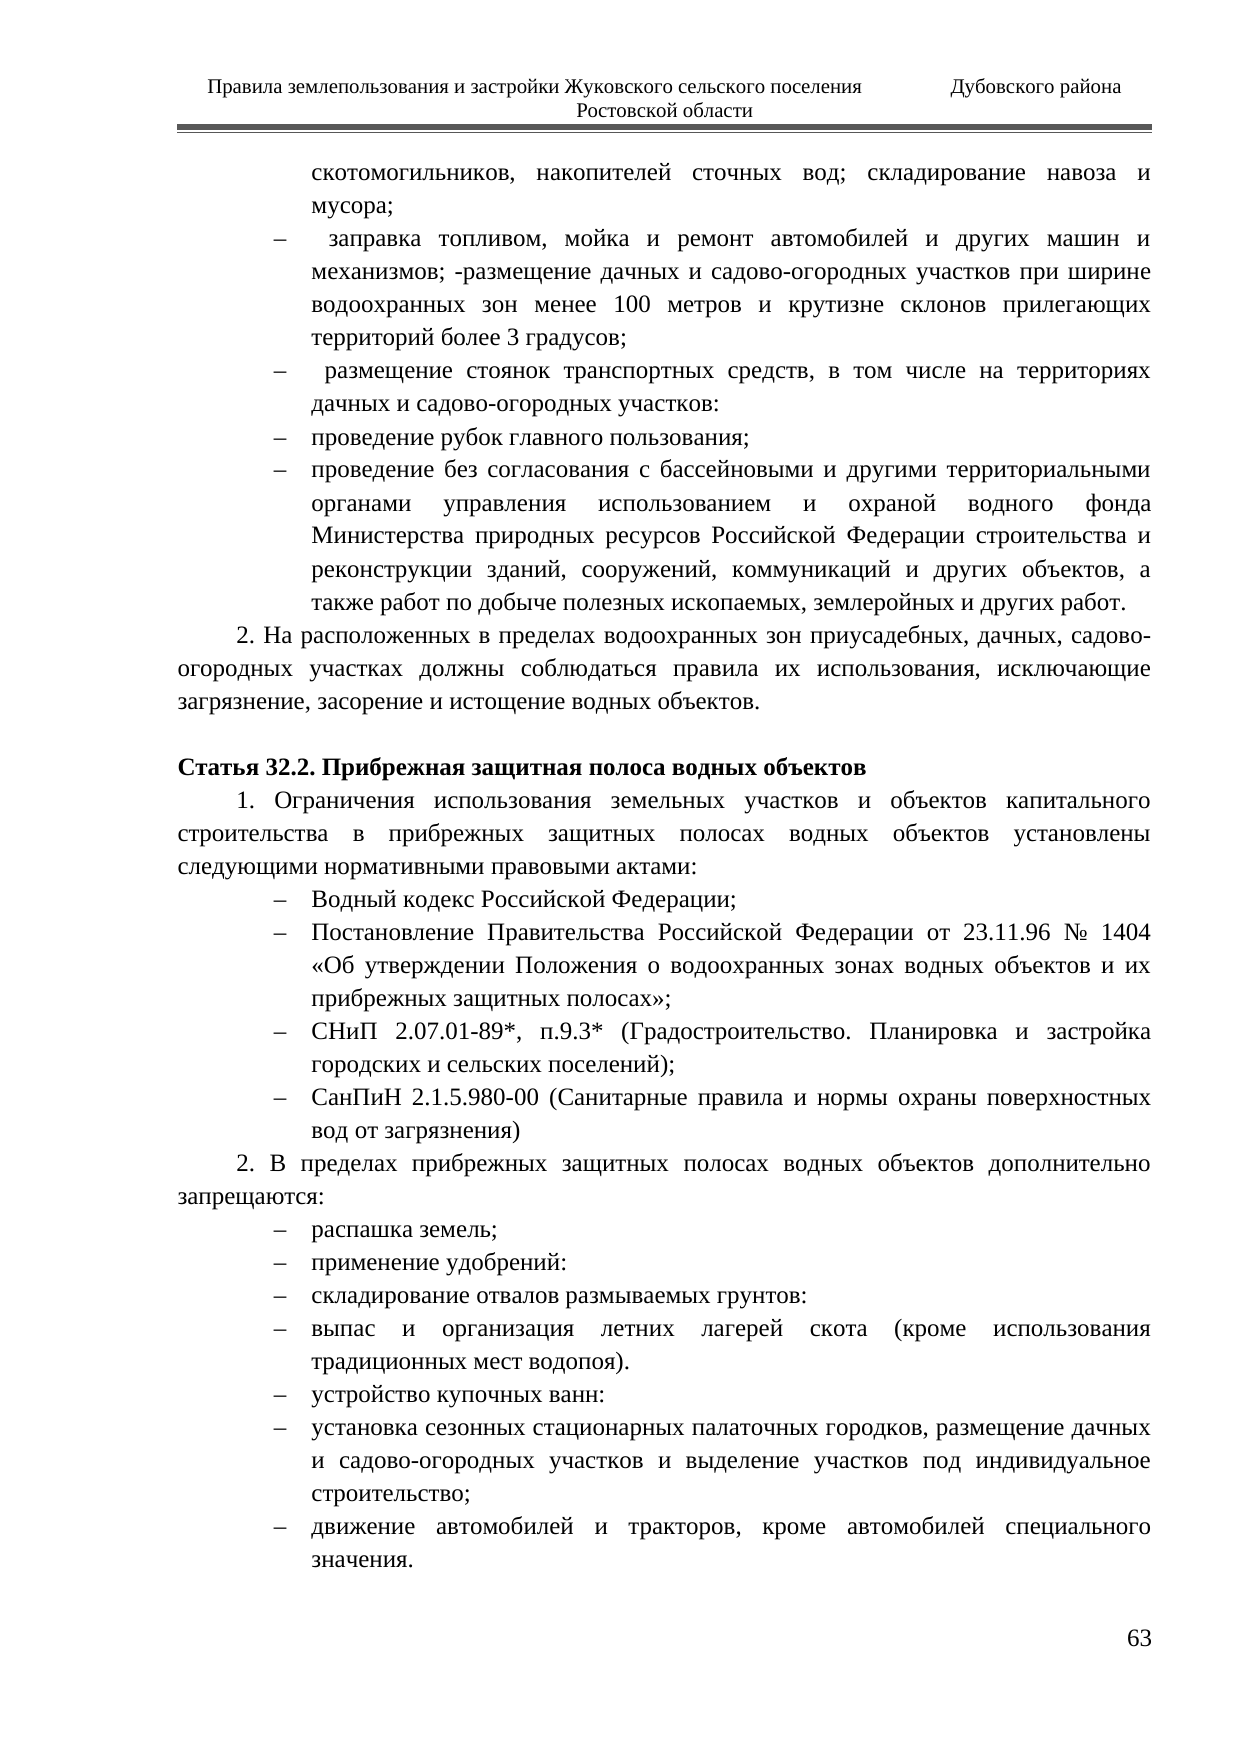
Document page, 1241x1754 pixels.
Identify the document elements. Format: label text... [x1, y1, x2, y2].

list проведение без согласования с бассейновыми и другими территориальными органами управления использованием и охраной водного фонда Министерства природных ресурсов Российской Федерации строительства и реконструкции зданий, сооружений, коммуникаций и других объектов, а также работ по добыче полезных ископаемых, землеройных и других работ. [274, 454, 1152, 615]
list Водный кодекс Российской Федерации; [274, 884, 1152, 913]
list распашка земель; [274, 1214, 1152, 1243]
text Статья 32.2. Прибрежная защитная полоса водных объектов [177, 752, 1152, 781]
list СанПиН 2.1.5.980-00 (Санитарные правила и нормы охраны поверхностных вод от загрязнения) [274, 1082, 1152, 1144]
list СНиП 2.07.01-89*, п.9.3* (Градостроительство. Планировка и застройка городских и сельских поселений); [274, 1016, 1152, 1078]
list складирование отвалов размываемых грунтов: [274, 1280, 1152, 1309]
list применение удобрений: [274, 1247, 1152, 1276]
list установка сезонных стационарных палаточных городков, размещение дачных и садово-огородных участков и выделение участков под индивидуальное строительство; [274, 1412, 1152, 1507]
text 2. На расположенных в пределах водоохранных зон приусадебных, дачных, садово-огородных участках должны соблюдаться правила их использования, исключающие загрязнение, засорение и истощение водных объектов. [177, 620, 1152, 714]
list движение автомобилей и тракторов, кроме автомобилей специального значения. [274, 1511, 1152, 1573]
list выпас и организация летних лагерей скота (кроме использования традиционных мест водопоя). [274, 1313, 1152, 1375]
list заправка топливом, мойка и ремонт автомобилей и других машин и механизмов; -размещение дачных и садово-огородных участков при ширине водоохранных зон менее и крутизне склонов прилегающих территорий более 3 градусов; [274, 223, 1152, 351]
list размещение стоянок транспортных средств, в том числе на территориях дачных и садово-огородных участков: [274, 356, 1152, 417]
list устройство купочных ванн: [274, 1379, 1152, 1408]
text 1. Ограничения использования земельных участков и объектов капитального строительства в прибрежных защитных полосах водных объектов установлены следующими нормативными правовыми актами: [177, 785, 1152, 879]
text 2. В пределах прибрежных защитных полосах водных объектов дополнительно запрещаются: [177, 1148, 1152, 1210]
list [274, 157, 1152, 219]
list проведение рубок главного пользования; [274, 422, 1152, 450]
list Постановление Правительства Российской Федерации от 23.11.96 № 1404 «Об утверждении Положения о водоохранных зонах водных объектов и их прибрежных защитных полосах»; [274, 917, 1152, 1012]
